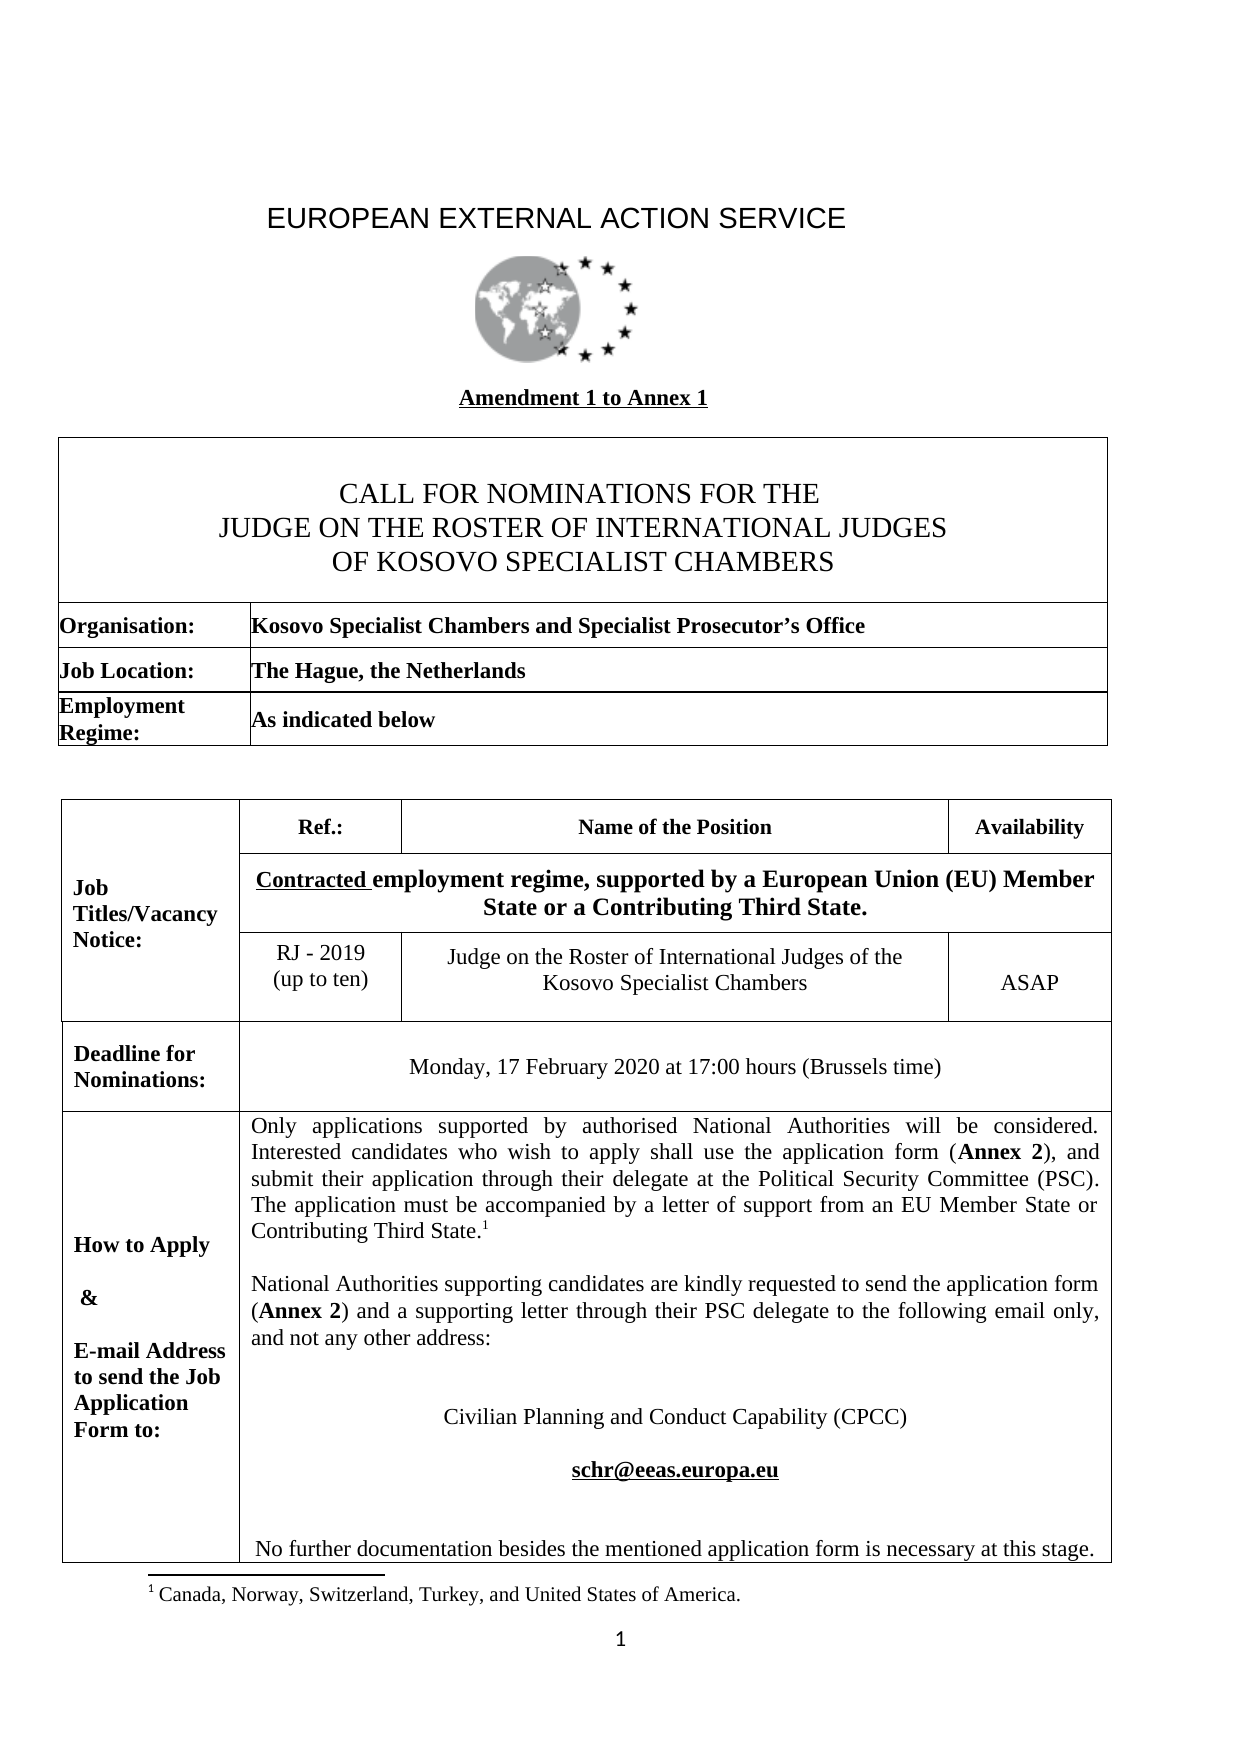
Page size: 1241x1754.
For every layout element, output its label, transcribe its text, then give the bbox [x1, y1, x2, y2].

table_cell Amendment 1 to Annex 1 [59, 384, 1107, 437]
table_header Job Titles/Vacancy Notice: [62, 800, 239, 1021]
table_cell ASAP [949, 933, 1111, 1021]
table_header [59, 201, 1097, 384]
table_cell As indicated below [251, 693, 1107, 745]
table_cell The Hague, the Netherlands [251, 648, 1107, 691]
table_header Ref.: [240, 800, 401, 852]
table_cell Organisation: [59, 603, 250, 647]
table_header Availability [949, 800, 1111, 852]
table_cell RJ - 2019 (up to ten) [240, 933, 401, 1021]
table_cell How to Apply & E-mail Address to send the Job Application Form to: [63, 1112, 239, 1562]
table_cell Contracted employment regime, supported by a European Union (EU) Member State or a Contributing Third State. [240, 854, 1111, 932]
picture [475, 256, 639, 363]
table_cell Only applications supported by authorised National Authorities will be considered. Interested candidates who wish to apply shall use the application form (Annex 2), and submit their application through their delegate at the Political Security Committee (PSC). The application must be accompanied by a letter of support from an EU Member State or Contributing Third State. National Authorities supporting candidates are kindly requested to send the application form (Annex 2) and a supporting letter through their PSC delegate to the following email only, and not any other address: Civilian Planning and Conduct Capability (CPCC) schr@eeas.europa.eu No further documentation besides the mentioned application form is necessary at this stage. [240, 1112, 1111, 1562]
table_cell Monday, 17 February 2020 at 17:00 hours (Brussels time) [240, 1022, 1111, 1111]
table_cell Judge on the Roster of International Judges of the Kosovo Specialist Chambers [402, 933, 948, 1021]
table_cell Deadline for Nominations: [63, 1022, 239, 1111]
table_cell Job Location: [59, 648, 250, 691]
table_cell Employment Regime: [59, 693, 250, 745]
table_header Name of the Position [402, 800, 948, 852]
table_cell Kosovo Specialist Chambers and Specialist Prosecutor’s Office [251, 603, 1107, 647]
table_cell CALL FOR NOMINATIONS FOR THE JUDGE ON THE ROSTER OF INTERNATIONAL JUDGES OF KOSOVO SPECIALIST CHAMBERS [59, 438, 1107, 602]
